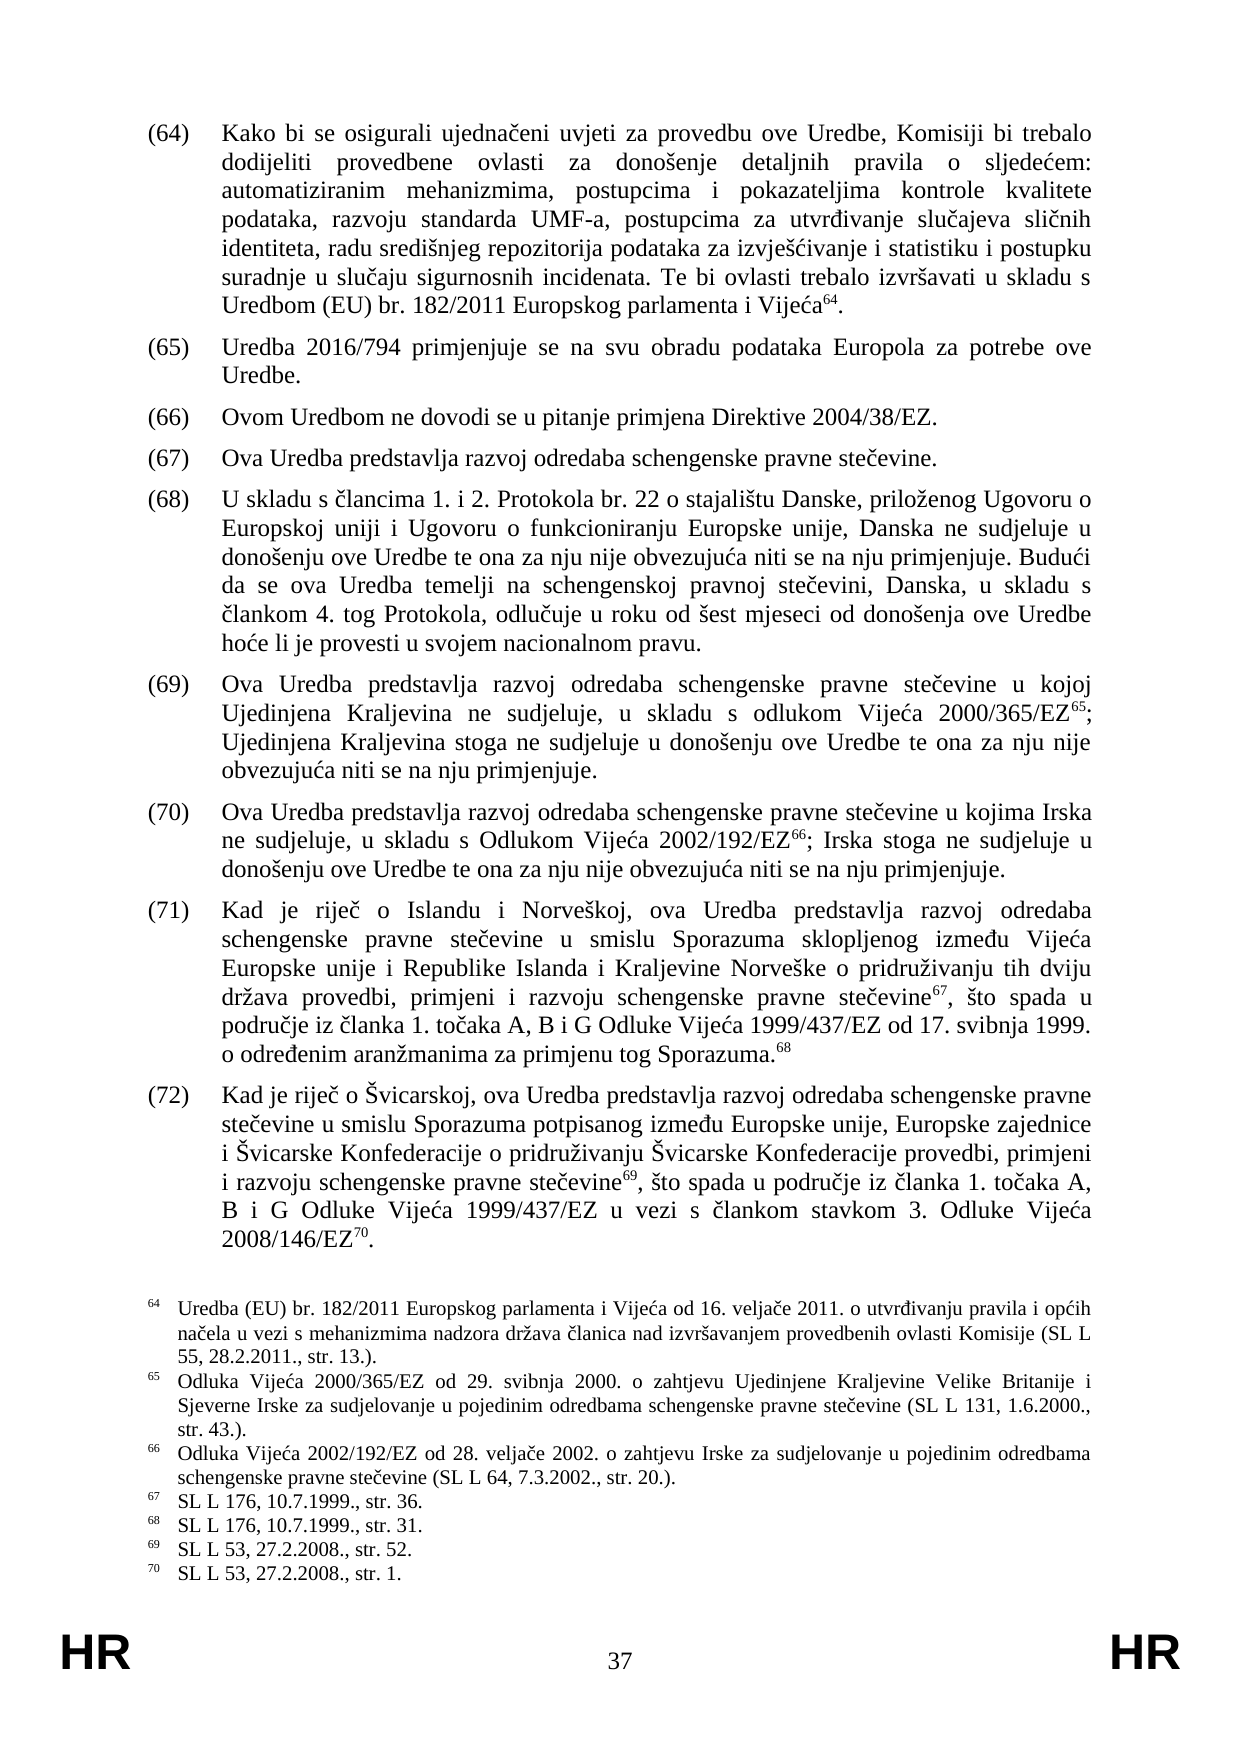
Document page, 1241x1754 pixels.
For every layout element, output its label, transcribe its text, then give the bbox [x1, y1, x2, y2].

text (66) Ovom Uredbom ne dovodi se u pitanje primjena Direktive 2004/38/EZ. [148, 402, 1093, 431]
text (69) Ova Uredba predstavlja razvoj odredaba schengenske pravne stečevine u kojoj Ujedinjena Kraljevina ne sudjeluje, u skladu s odlukom Vijeća 2000/365/EZ; Ujedinjena Kraljevina stoga ne sudjeluje u donošenju ove Uredbe te ona za nju nije obvezujuća niti se na nju primjenjuje. [148, 669, 1093, 784]
text (68) U skladu s člancima 1. i 2. Protokola br. 22 o stajalištu Danske, priloženog Ugovoru o Europskoj uniji i Ugovoru o funkcioniranju Europske unije, Danska ne sudjeluje u donošenju ove Uredbe te ona za nju nije obvezujuća niti se na nju primjenjuje. Budući da se ova Uredba temelji na schengenskoj pravnoj stečevini, Danska, u skladu s člankom 4. tog Protokola, odlučuje u roku od šest mjeseci od donošenja ove Uredbe hoće li je provesti u svojem nacionalnom pravu. [148, 484, 1093, 657]
text (67) Ova Uredba predstavlja razvoj odredaba schengenske pravne stečevine. [148, 443, 1093, 472]
text (71) Kad je riječ o Islandu i Norveškoj, ova Uredba predstavlja razvoj odredaba schengenske pravne stečevine u smislu Sporazuma sklopljenog između Vijeća Europske unije i Republike Islanda i Kraljevine Norveške o pridruživanju tih dviju država provedbi, primjeni i razvoju schengenske pravne stečevine, što spada u područje iz članka 1. točaka A, B i G Odluke Vijeća 1999/437/EZ od 17. svibnja 1999. o određenim aranžmanima za primjenu tog Sporazuma. [148, 896, 1093, 1068]
text (72) Kad je riječ o Švicarskoj, ova Uredba predstavlja razvoj odredaba schengenske pravne stečevine u smislu Sporazuma potpisanog između Europske unije, Europske zajednice i Švicarske Konfederacije o pridruživanju Švicarske Konfederacije provedbi, primjeni i razvoju schengenske pravne stečevine, što spada u područje iz članka 1. točaka A, B i G Odluke Vijeća 1999/437/EZ u vezi s člankom stavkom 3. Odluke Vijeća 2008/146/EZ. [148, 1081, 1093, 1253]
text (65) Uredba 2016/794 primjenjuje se na svu obradu podataka Europola za potrebe ove Uredbe. [148, 332, 1093, 389]
text (70) Ova Uredba predstavlja razvoj odredaba schengenske pravne stečevine u kojima Irska ne sudjeluje, u skladu s Odlukom Vijeća 2002/192/EZ; Irska stoga ne sudjeluje u donošenju ove Uredbe te ona za nju nije obvezujuća niti se na nju primjenjuje. [148, 797, 1093, 883]
text (64) Kako bi se osigurali ujednačeni uvjeti za provedbu ove Uredbe, Komisiji bi trebalo dodijeliti provedbene ovlasti za donošenje detaljnih pravila o sljedećem: automatiziranim mehanizmima, postupcima i pokazateljima kontrole kvalitete podataka, razvoju standarda UMF-a, postupcima za utvrđivanje slučajeva sličnih identiteta, radu središnjeg repozitorija podataka za izvješćivanje i statistiku i postupku suradnje u slučaju sigurnosnih incidenata. Te bi ovlasti trebalo izvršavati u skladu s Uredbom (EU) br. 182/2011 Europskog parlamenta i Vijeća. [148, 118, 1093, 319]
